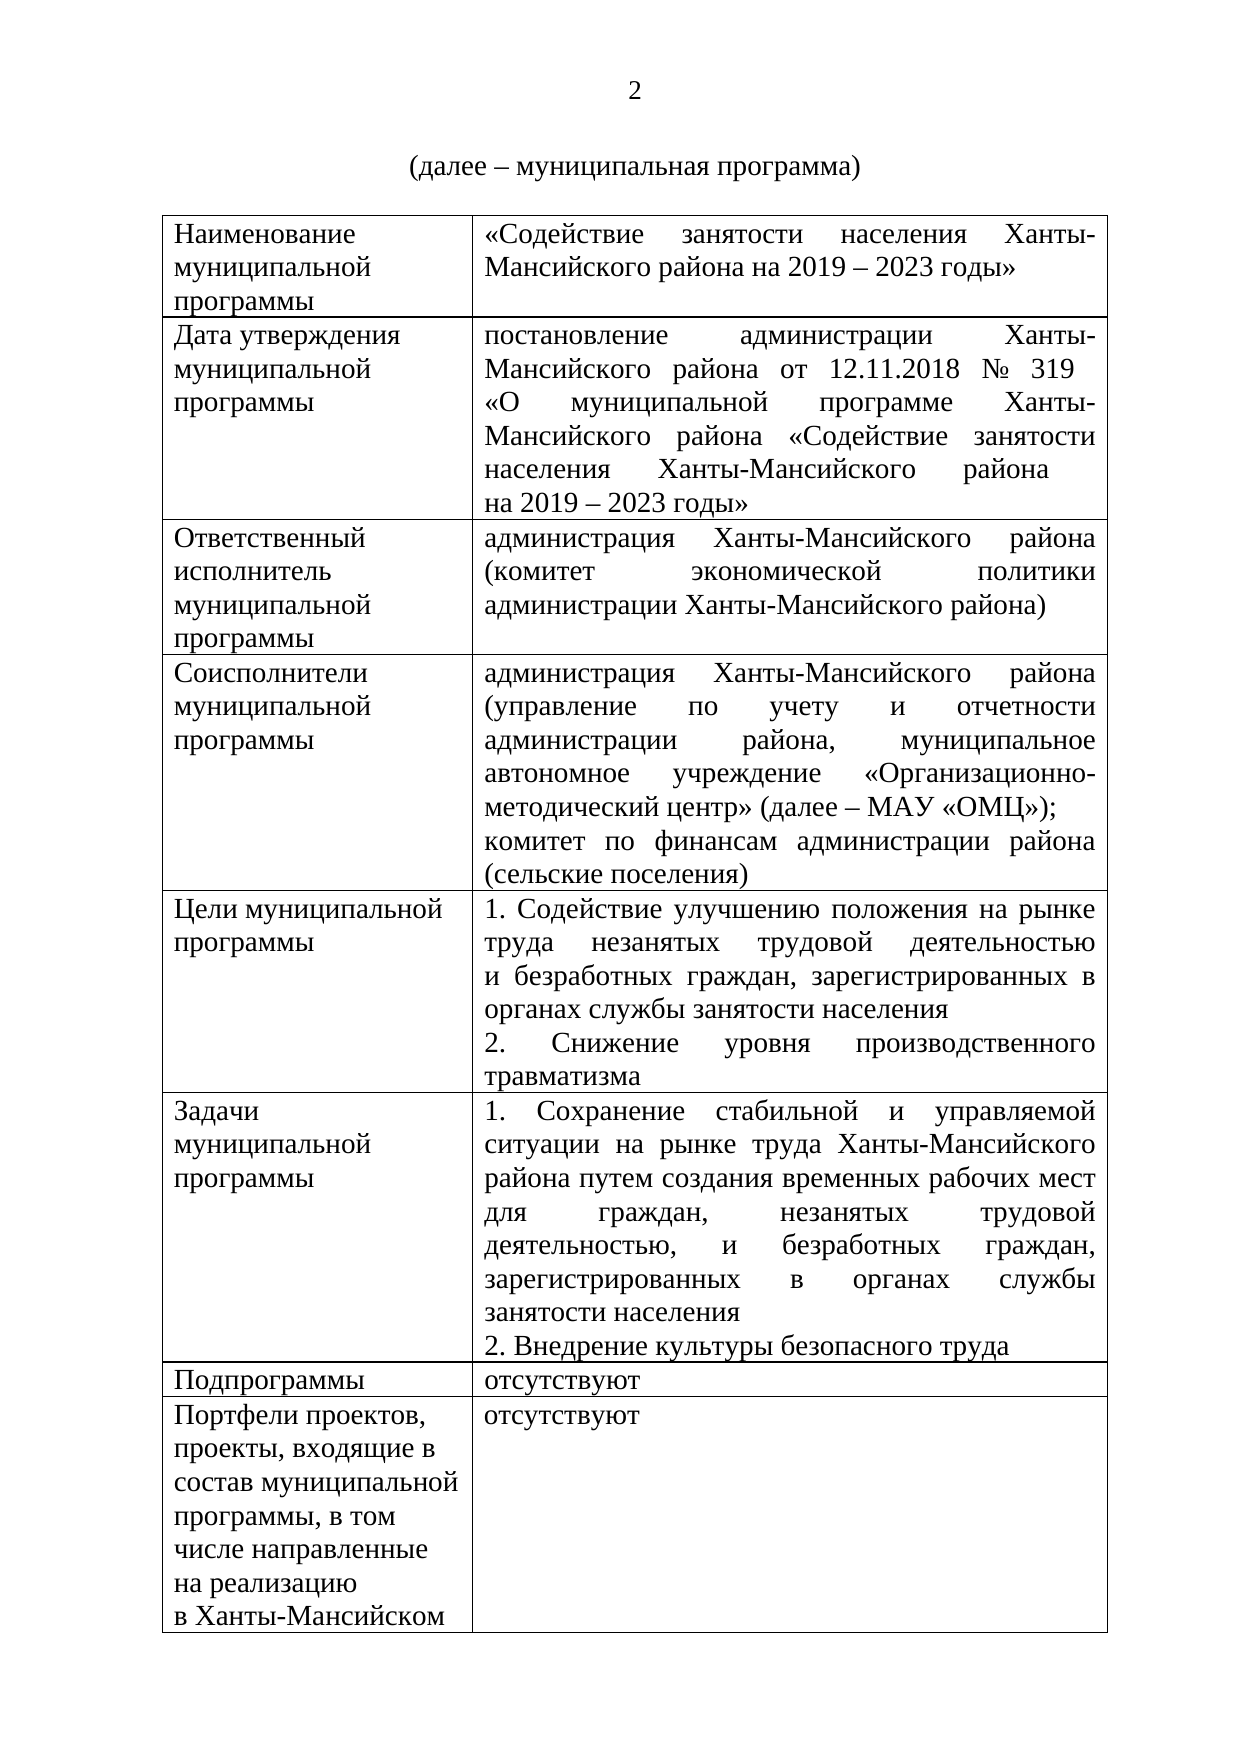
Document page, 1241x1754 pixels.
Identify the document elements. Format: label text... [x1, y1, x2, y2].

table_cell отсутствуют [473, 1363, 1107, 1396]
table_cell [163, 1397, 472, 1632]
table_cell Ответственный исполнитель муниципальной программы [163, 520, 472, 654]
table_cell Дата утверждения муниципальной программы [163, 318, 472, 519]
table_cell администрация Ханты-Мансийского района (комитет экономической политики администрации Ханты-Мансийского района) [473, 520, 1107, 654]
table_cell 1. Содействие улучшению положения на рынке труда незанятых трудовой деятельностью и безработных граждан, зарегистрированных в органах службы занятости населения 2. Снижение уровня производственного травматизма [473, 891, 1107, 1092]
table_cell Соисполнители муниципальной программы [163, 655, 472, 890]
table_header «Содействие занятости населения Ханты-Мансийского района на 2019 – 2023 годы» [473, 216, 1107, 316]
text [162, 148, 1107, 181]
table_cell Цели муниципальной программы [163, 891, 472, 1092]
table_cell постановление администрации Ханты-Мансийского района от 12.11.2018 № 319 «О муниципальной программе Ханты-Мансийского района «Содействие занятости населения Ханты-Мансийского района на 2019 – 2023 годы» [473, 318, 1107, 519]
table_cell Подпрограммы [163, 1363, 472, 1396]
table_header Наименование муниципальной программы [163, 216, 472, 316]
table_cell 1. Сохранение стабильной и управляемой ситуации на рынке труда Ханты-Мансийского района путем создания временных рабочих мест для граждан, незанятых трудовой деятельностью, и безработных граждан, зарегистрированных в органах службы занятости населения 2. Внедрение культуры безопасного труда [473, 1093, 1107, 1361]
table_cell Задачи муниципальной программы [163, 1093, 472, 1361]
table_cell администрация Ханты-Мансийского района (управление по учету и отчетности администрации района, муниципальное автономное учреждение «Организационно-методический центр» (далее – МАУ «ОМЦ»); комитет по финансам администрации района (сельские поселения) [473, 655, 1107, 890]
table_cell отсутствуют [473, 1397, 1107, 1632]
